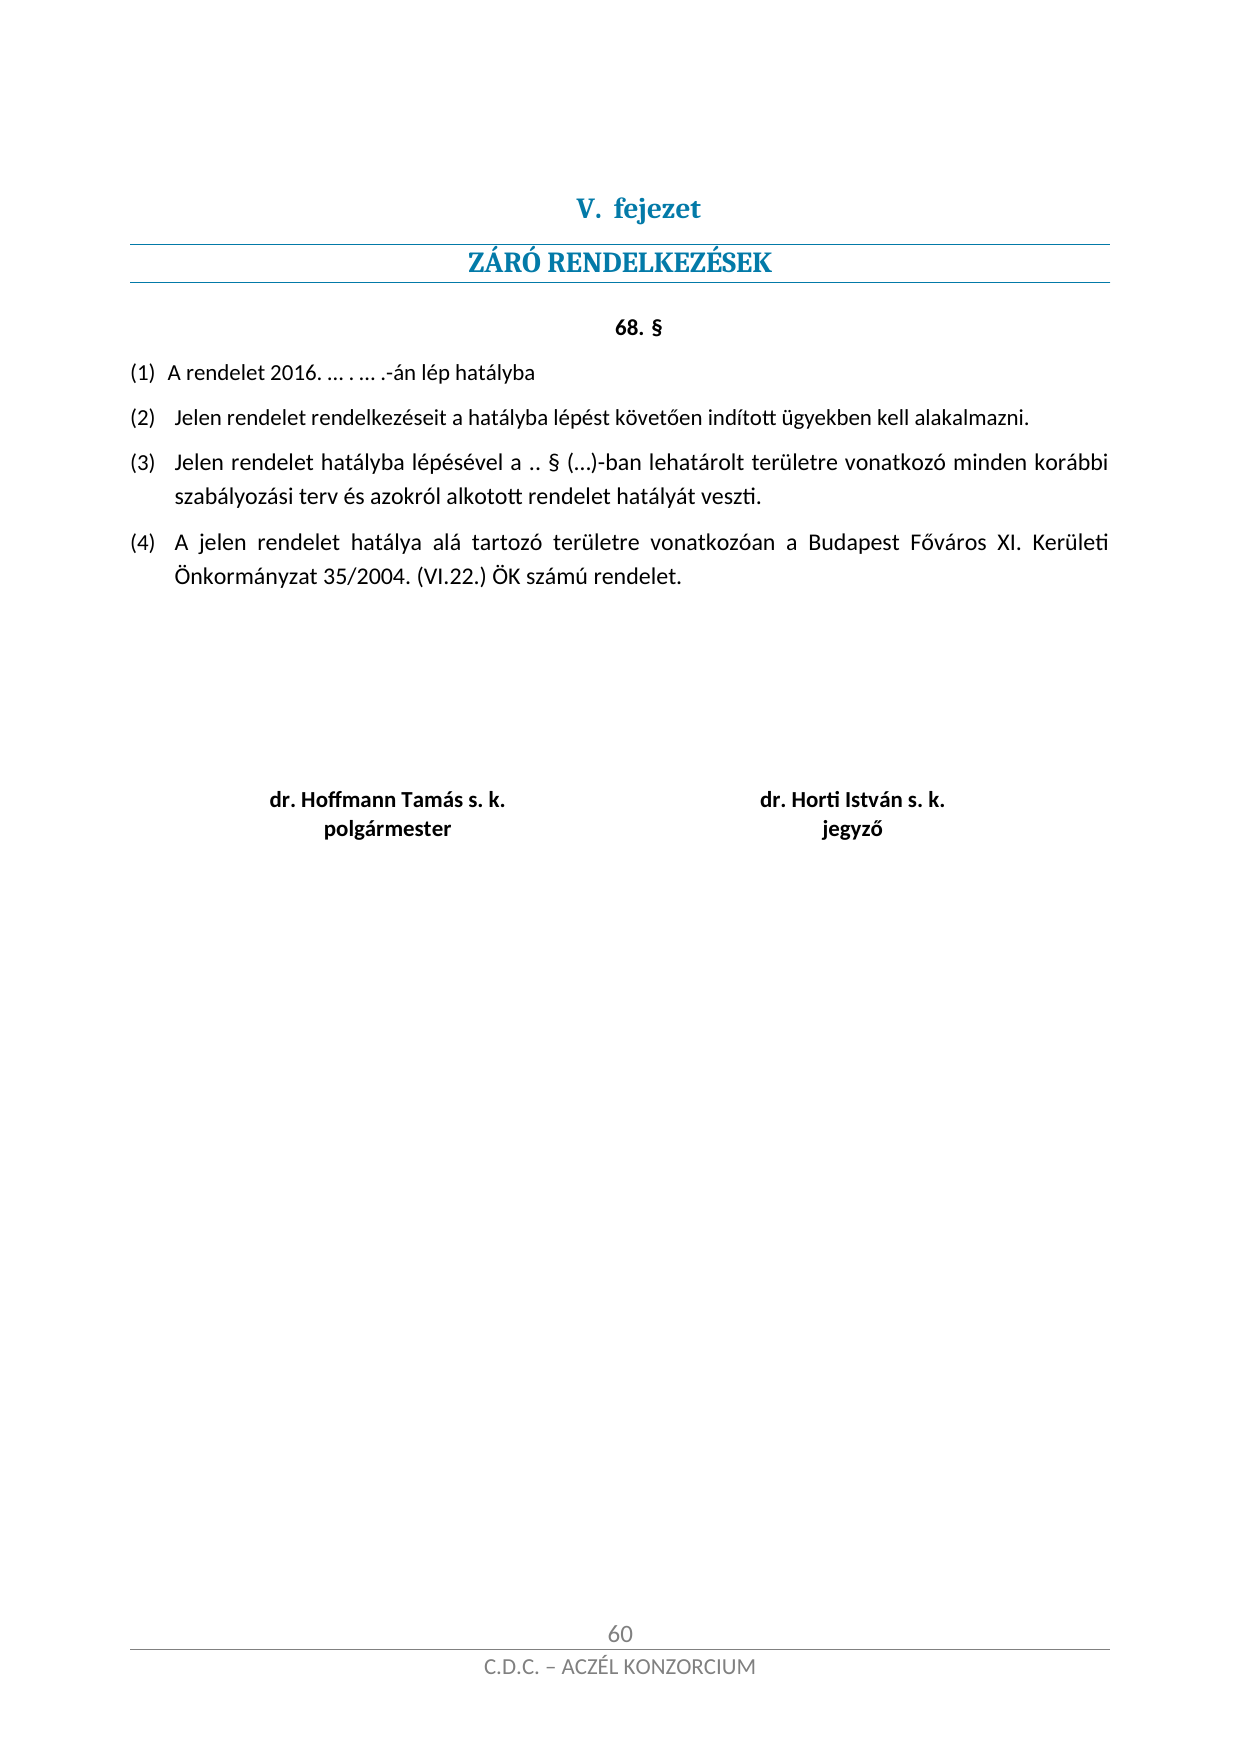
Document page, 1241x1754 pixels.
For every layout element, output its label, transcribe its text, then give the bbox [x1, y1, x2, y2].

list Jelen rendelet hatályba lépésével a .. § (…)-ban lehatárolt területre vonatkozó minden korábbi szabályozási terv és azokról alkotott rendelet hatályát veszti. [130, 447, 1110, 510]
text § [130, 313, 1110, 341]
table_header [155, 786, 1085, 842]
subtitle záró rendelkezések [130, 245, 1110, 282]
list Jelen rendelet rendelkezéseit a hatályba lépést követően indított ügyekben kell alakalmazni. [130, 403, 1110, 431]
list A jelen rendelet hatálya alá tartozó területre vonatkozóan a Budapest Főváros XI. Kerületi Önkormányzat 35/2004. (VI.22.) ÖK számú rendelet. [130, 527, 1110, 590]
subtitle fejezet [167, 192, 1110, 226]
list A rendelet 2016. … . … .-án lép hatályba [130, 358, 1110, 386]
